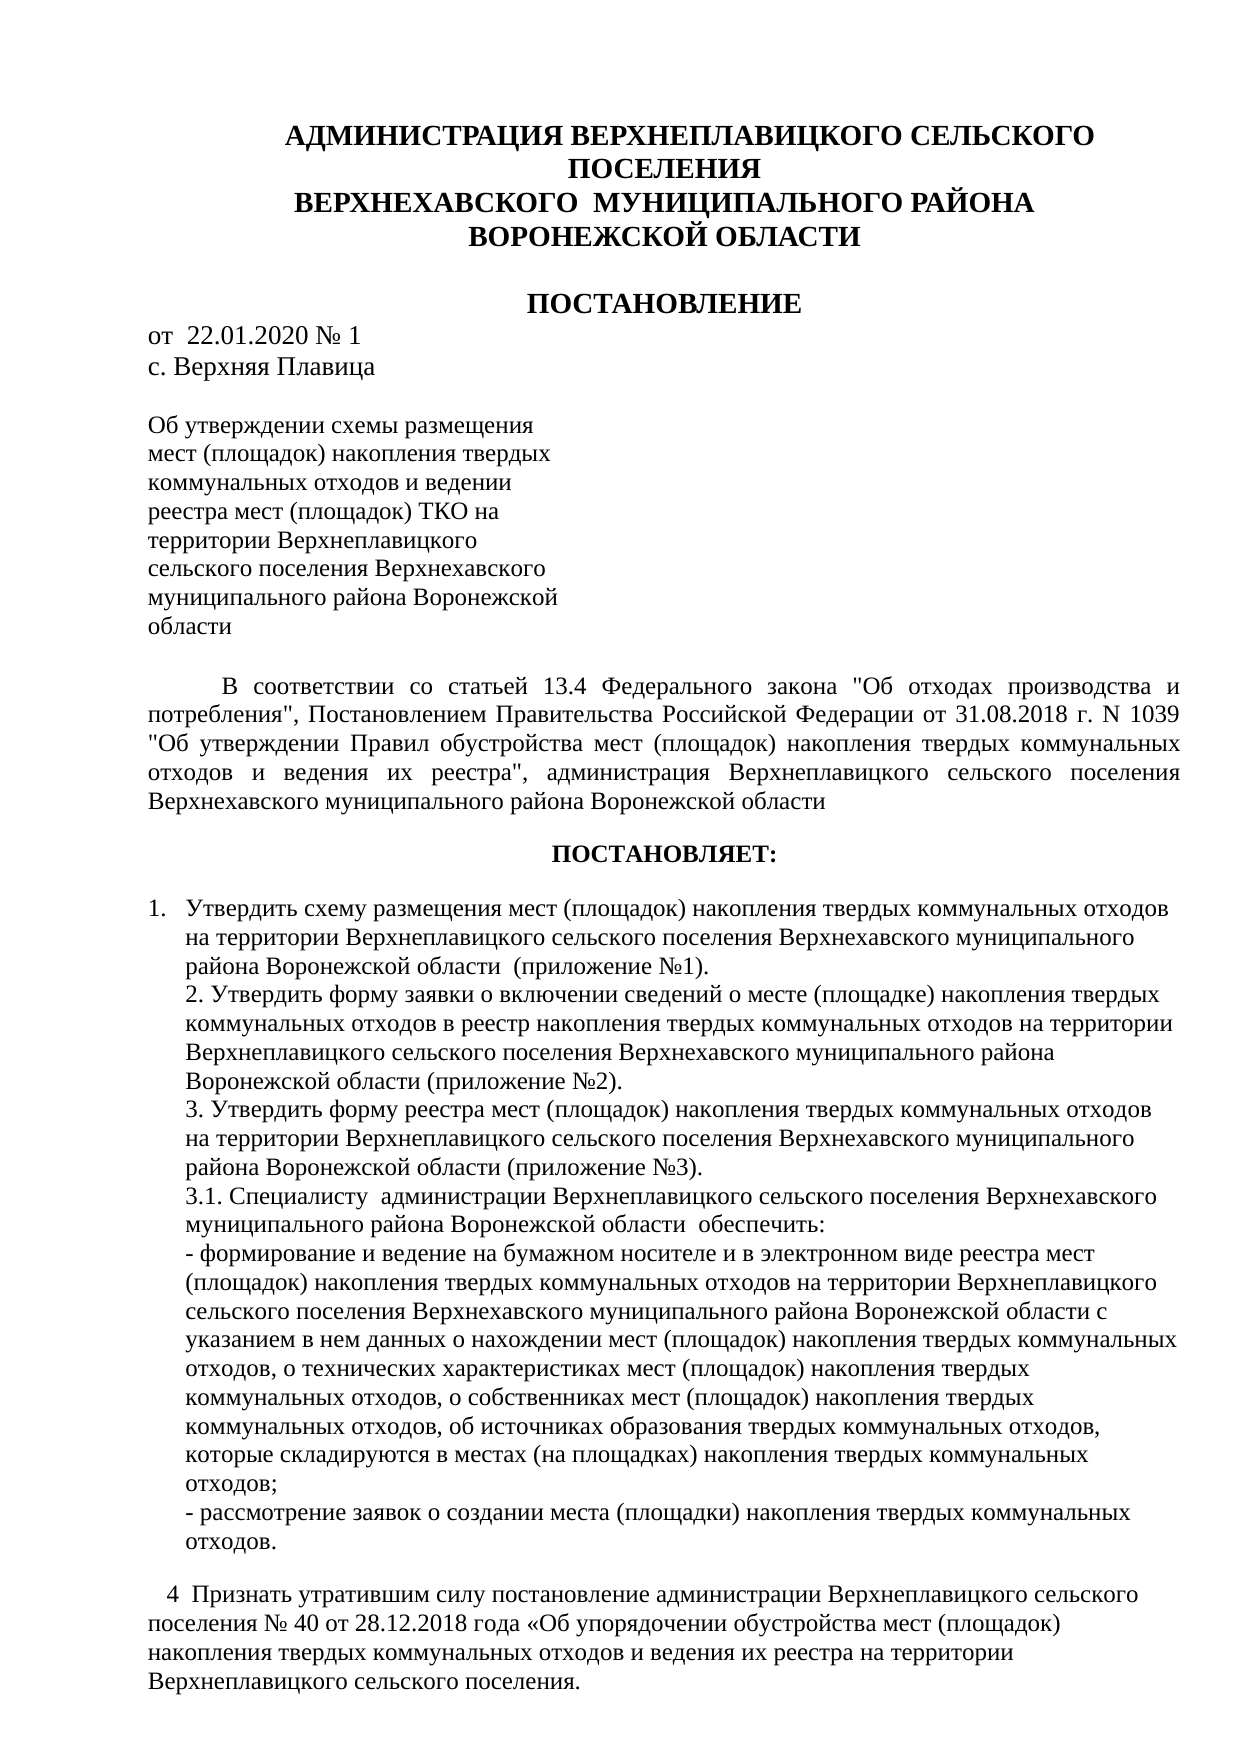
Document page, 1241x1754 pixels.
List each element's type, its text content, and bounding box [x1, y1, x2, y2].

text сельского поселения Верхнехавского [148, 553, 1181, 582]
text муниципального района Воронежской [148, 582, 1181, 611]
text области [148, 611, 1181, 640]
text коммунальных отходов и ведении [148, 467, 1181, 496]
list Утвердить схему размещения мест (площадок) накопления твердых коммунальных отходов на территории Верхнеплавицкого сельского поселения Верхнехавского муниципального района Воронежской области (приложение №1). 2. Утвердить форму заявки о включении сведений о месте (площадке) накопления твердых коммунальных отходов в реестр накопления твердых коммунальных отходов на территории Верхнеплавицкого сельского поселения Верхнехавского муниципального района Воронежской области (приложение №2). 3. Утвердить форму реестра мест (площадок) накопления твердых коммунальных отходов на территории Верхнеплавицкого сельского поселения Верхнехавского муниципального района Воронежской области (приложение №3). 3.1. Специалисту администрации Верхнеплавицкого сельского поселения Верхнехавского муниципального района Воронежской области обеспечить: - формирование и ведение на бумажном носителе и в электронном виде реестра мест (площадок) накопления твердых коммунальных отходов на территории Верхнеплавицкого сельского поселения Верхнехавского муниципального района Воронежской области с указанием в нем данных о нахождении мест (площадок) накопления твердых коммунальных отходов, о технических характеристиках мест (площадок) накопления твердых коммунальных отходов, о собственниках мест (площадок) накопления твердых коммунальных отходов, об источниках образования твердых коммунальных отходов, которые складируются в местах (на площадках) накопления твердых коммунальных отходов; - рассмотрение заявок о создании места (площадки) накопления твердых коммунальных отходов. [148, 893, 1181, 1554]
text В соответствии со статьей 13.4 Федерального закона "Об отходах производства и потребления", Постановлением Правительства Российской Федерации от 31.08.2018 г. N 1039 "Об утверждении Правил обустройства мест (площадок) накопления твердых коммунальных отходов и ведения их реестра", администрация Верхнеплавицкого сельского поселения Верхнехавского муниципального района Воронежской области [148, 671, 1181, 814]
title ПОСТАНОВЛЕНИЕ [148, 286, 1181, 319]
title АДМИНИСТРАЦИЯ ВЕРХНЕПЛАВИЦКОГО СЕЛЬСКОГО ПОСЕЛЕНИЯ [148, 118, 1181, 185]
title ВЕРХНЕХАВСКОГО МУНИЦИПАЛЬНОГО РАЙОНА [148, 185, 1181, 219]
text мест (площадок) накопления твердых [148, 438, 1181, 467]
text от 22.01.2020 № 1 [148, 319, 1181, 351]
text с. Верхняя Плавица [148, 351, 1181, 382]
text Об утверждении схемы размещения [148, 410, 1181, 438]
title ВОРОНЕЖСКОЙ ОБЛАСТИ [148, 219, 1181, 252]
text ПОСТАНОВЛЯЕТ: [148, 839, 1181, 868]
text 4 Признать утратившим силу постановление администрации Верхнеплавицкого сельского поселения № 40 от 28.12.2018 года «Об упорядочении обустройства мест (площадок) накопления твердых коммунальных отходов и ведения их реестра на территории Верхнеплавицкого сельского поселения. [148, 1579, 1181, 1694]
text реестра мест (площадок) ТКО на территории Верхнеплавицкого [148, 496, 1181, 553]
